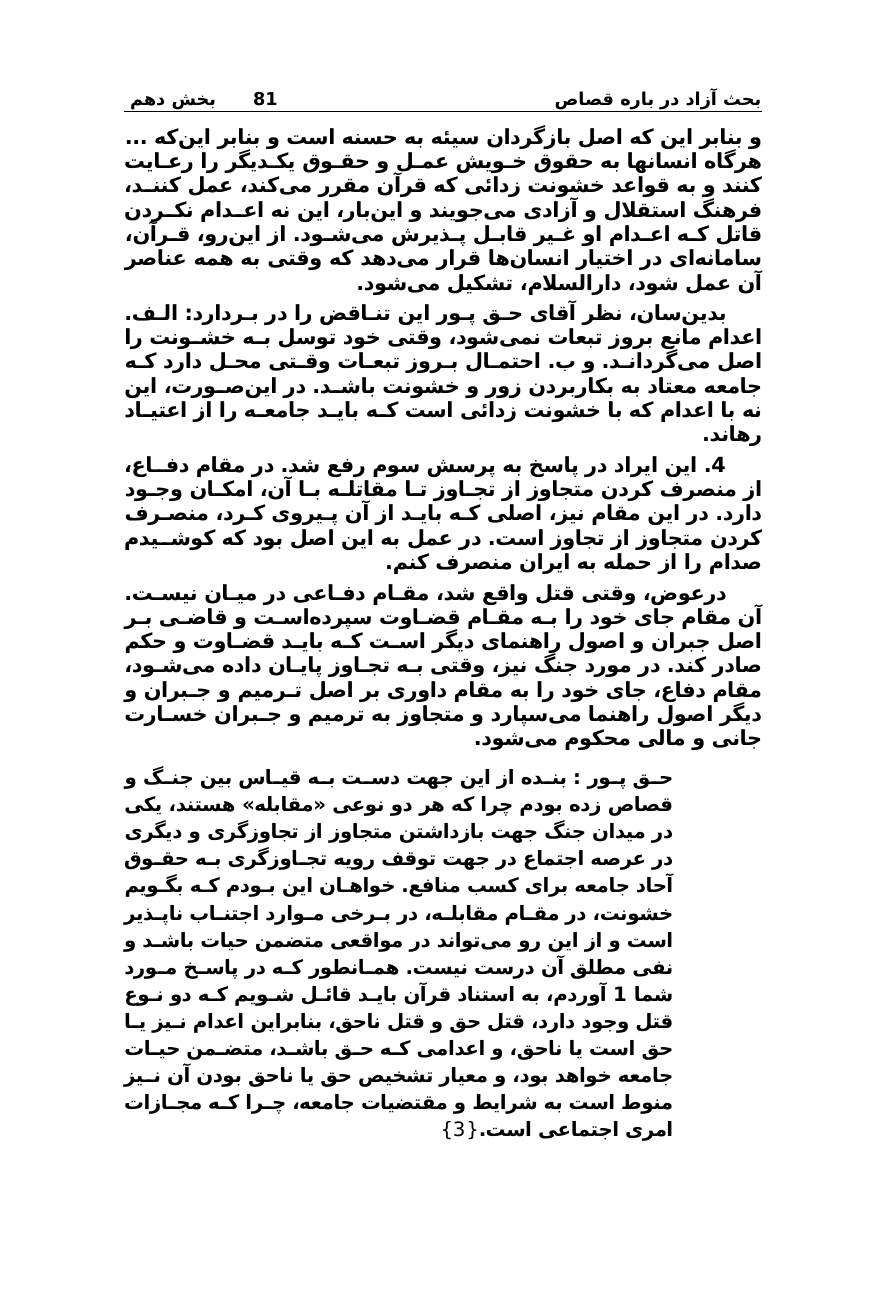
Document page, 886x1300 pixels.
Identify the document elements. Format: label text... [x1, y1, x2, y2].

text درعوض، وقتی قتل واقع شد، مقام دفاعی در میان نیست. آن مقام جای خود را به مقام قضاوت سپرده‌است و قاضی بر اصل جبران و اصول راهنمای دیگر است که باید قضاوت و حکم صادر کند. در مورد جنگ نیز، وقتی به تجاوز پایان داده می‌شود، مقام دفاع، جای خود را به مقام داوری بر اصل ترمیم و جبران و دیگر اصول راهنما می‌سپارد و متجاوز به ترمیم و جبران خسارت جانی و مالی محکوم می‌شود. [124, 581, 762, 750]
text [124, 125, 762, 295]
text حق پور : بنده از این جهت دست به قیاس بین جنگ و قصاص زده بودم چرا که هر دو نوعی «مقابله» هستند، یکی در میدان جنگ جهت بازداشتن متجاوز از تجاوزگری و دیگری در عرصه اجتماع در جهت توقف رویه تجاوزگری به حقوق آحاد جامعه برای کسب منافع. خواهان این بودم که بگویم خشونت، در مقام مقابله، در برخی موارد اجتناب ناپذیر است و از این رو می‌تواند در مواقعی متضمن حیات ‌باشد و نفی مطلق آن درست نیست. همانطور که در پاسخ مورد شما 1 آوردم، به استناد قرآن باید قائل شویم که دو نوع قتل وجود دارد، قتل حق و قتل ناحق، بنابراین اعدام نیز یا حق است یا ناحق، و اعدامی که حق باشد، متضمن حیات جامعه خواهد بود، و معیار تشخیص حق یا ناحق بودن آن نیز منوط است به شرایط و مقتضیات جامعه، چرا که مجازات امری اجتماعی است.{3} [124, 763, 673, 1142]
text 4. این ایراد در پاسخ به پرسش سوم رفع شد. در مقام دفاع، از منصرف کردن متجاوز از تجاوز تا مقاتله با آن، امکان وجود دارد. در این مقام نیز، اصلی که باید از آن پیروی کرد، منصرف کردن متجاوز از تجاوز است. در عمل به این اصل بود که کوشیدم صدام را از حمله به ایران منصرف کنم. [124, 453, 762, 574]
text بدین‌سان، نظر آقای حق پور این تناقض را در بردارد: الف. اعدام مانع بروز تبعات نمی‌شود، وقتی خود توسل به خشونت را اصل می‌گرداند. و ب. احتمال بروز تبعات وقتی محل دارد که جامعه معتاد به بکاربردن زور و خشونت باشد. در این‌صورت، این نه با اعدام که با خشونت زدائی است که باید جامعه را از اعتیاد رهاند. [124, 301, 762, 447]
